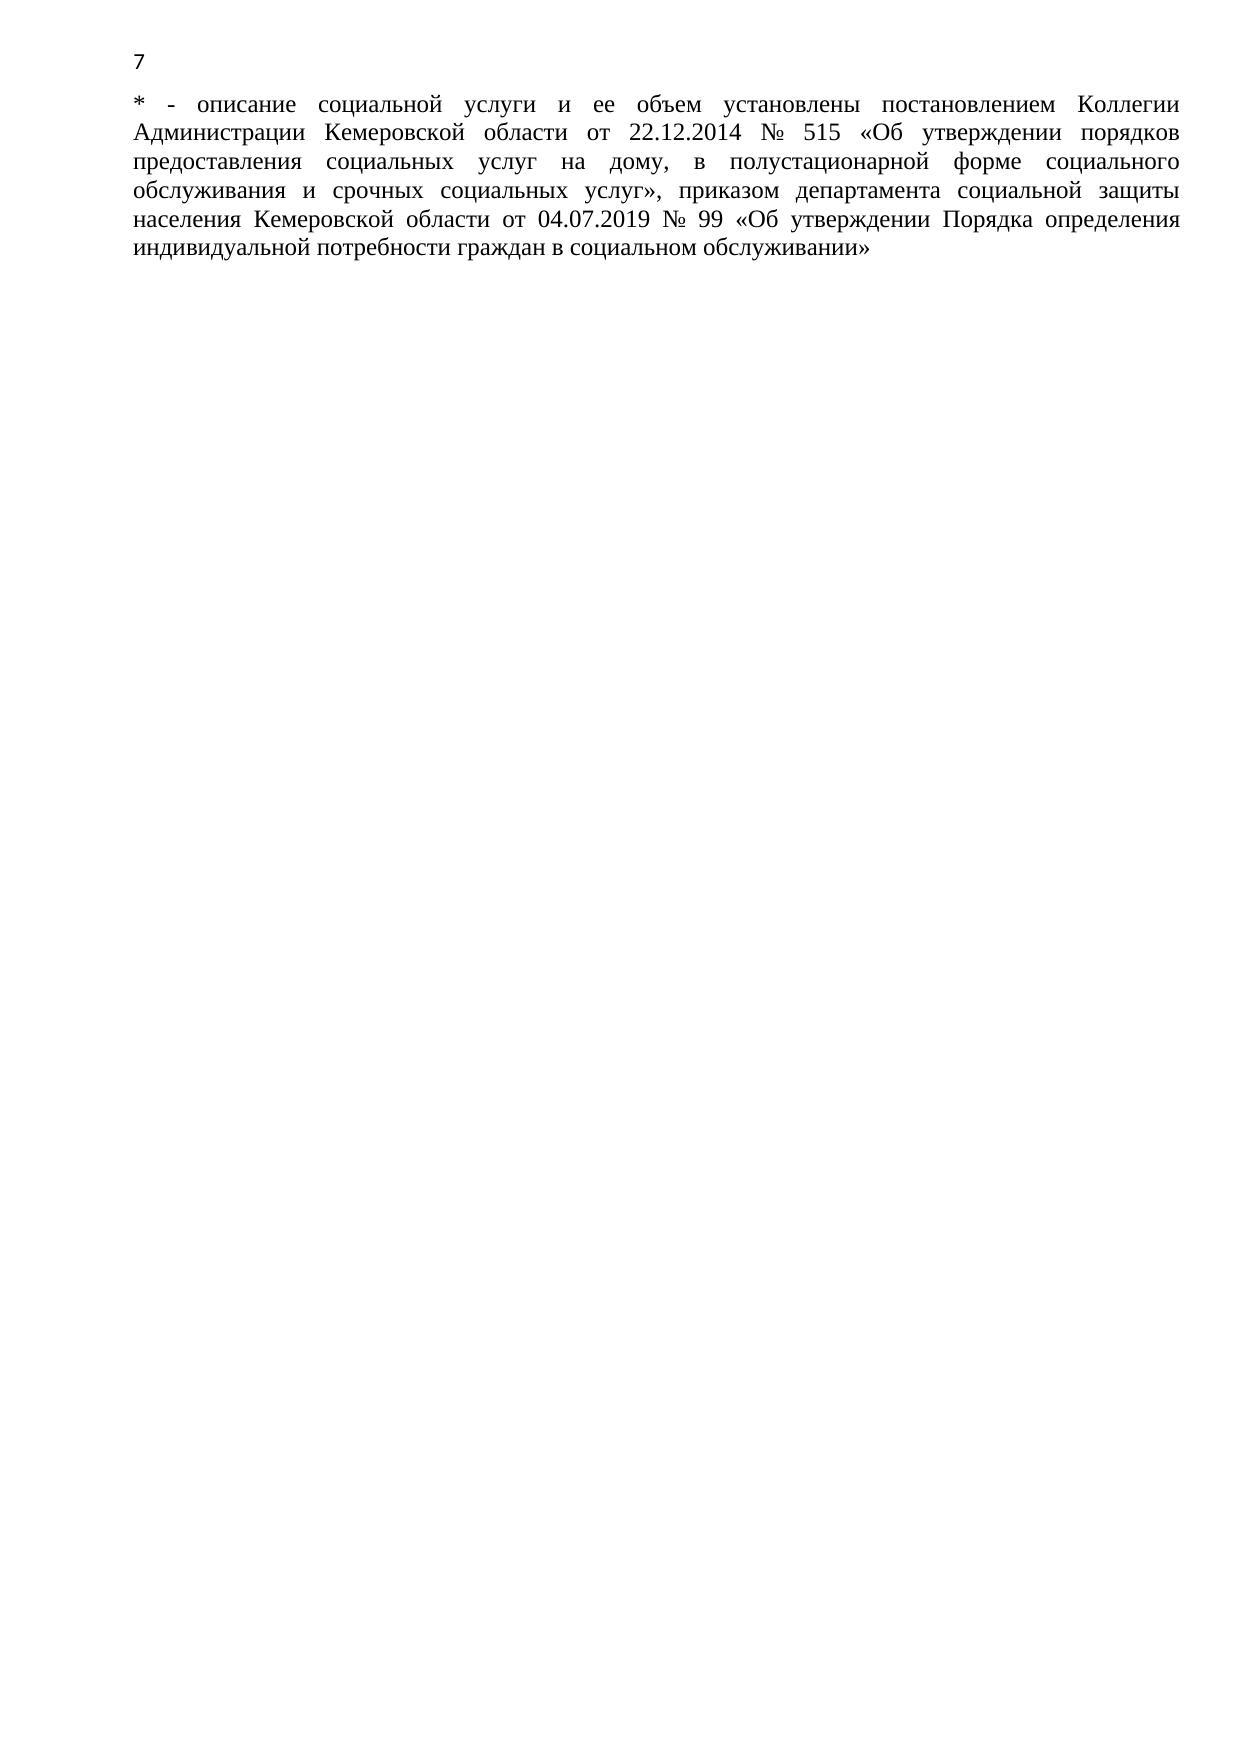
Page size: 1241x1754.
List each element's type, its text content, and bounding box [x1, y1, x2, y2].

text * - описание социальной услуги и ее объем установлены постановлением Коллегии Администрации Кемеровской области от 22.12.2014 № 515 «Об утверждении порядков предоставления социальных услуг на дому, в полустационарной форме социального обслуживания и срочных социальных услуг», приказом департамента социальной защиты населения Кемеровской области от 04.07.2019 № 99 «Об утверждении Порядка определения индивидуальной потребности граждан в социальном обслуживании» [133, 89, 1181, 261]
